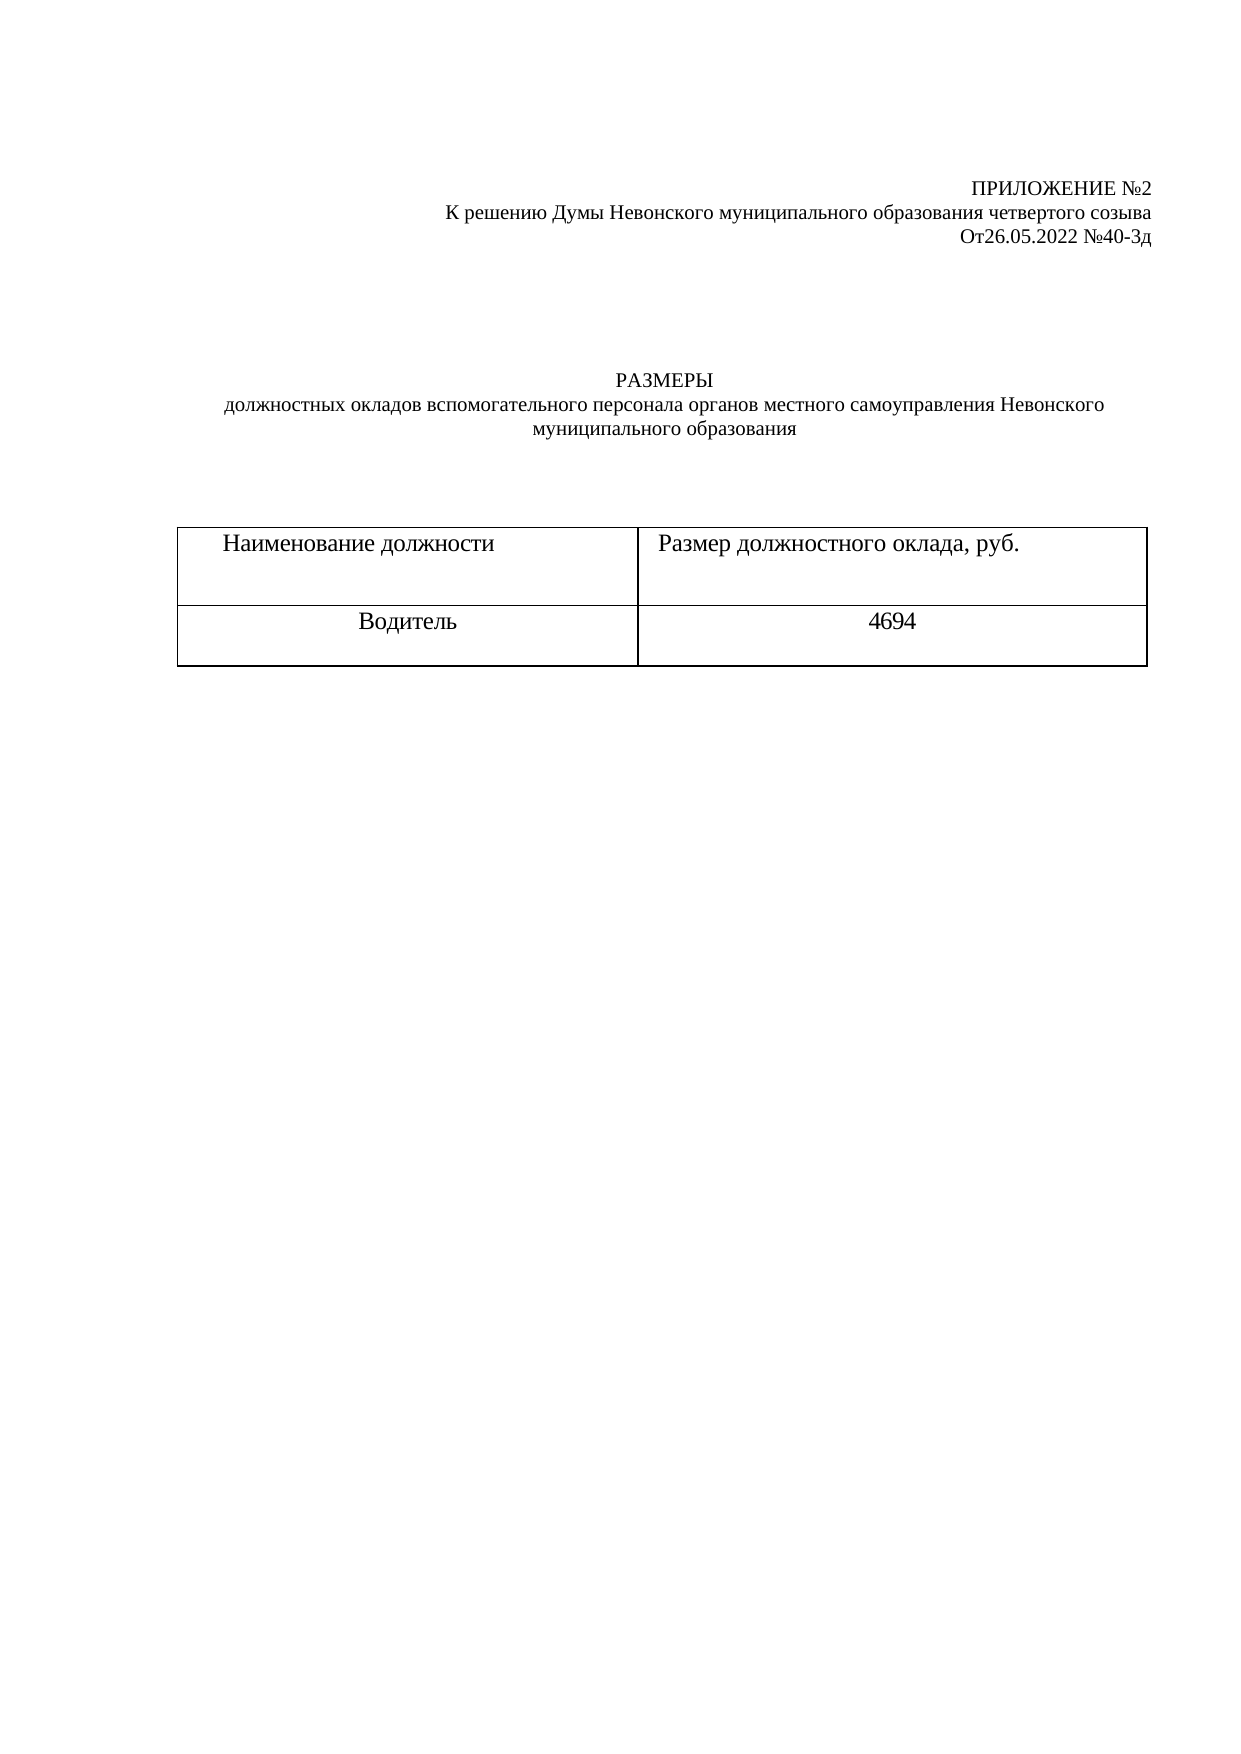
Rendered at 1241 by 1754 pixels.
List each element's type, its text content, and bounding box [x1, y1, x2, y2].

text РАЗМЕРЫ [177, 368, 1152, 392]
text От26.05.2022 №40-3д [177, 224, 1152, 248]
text должностных окладов вспомогательного персонала органов местного самоуправления Невонского муниципального образования [177, 392, 1152, 440]
table_cell Водитель [178, 606, 637, 665]
table_header Наименование должности [178, 528, 637, 604]
text ПРИЛОЖЕНИЕ №2 [177, 176, 1152, 200]
text К решению Думы Невонского муниципального образования четвертого созыва [177, 200, 1152, 224]
table_header Размер должностного оклада, руб. [639, 528, 1146, 604]
table_cell 4694 [639, 606, 1146, 665]
